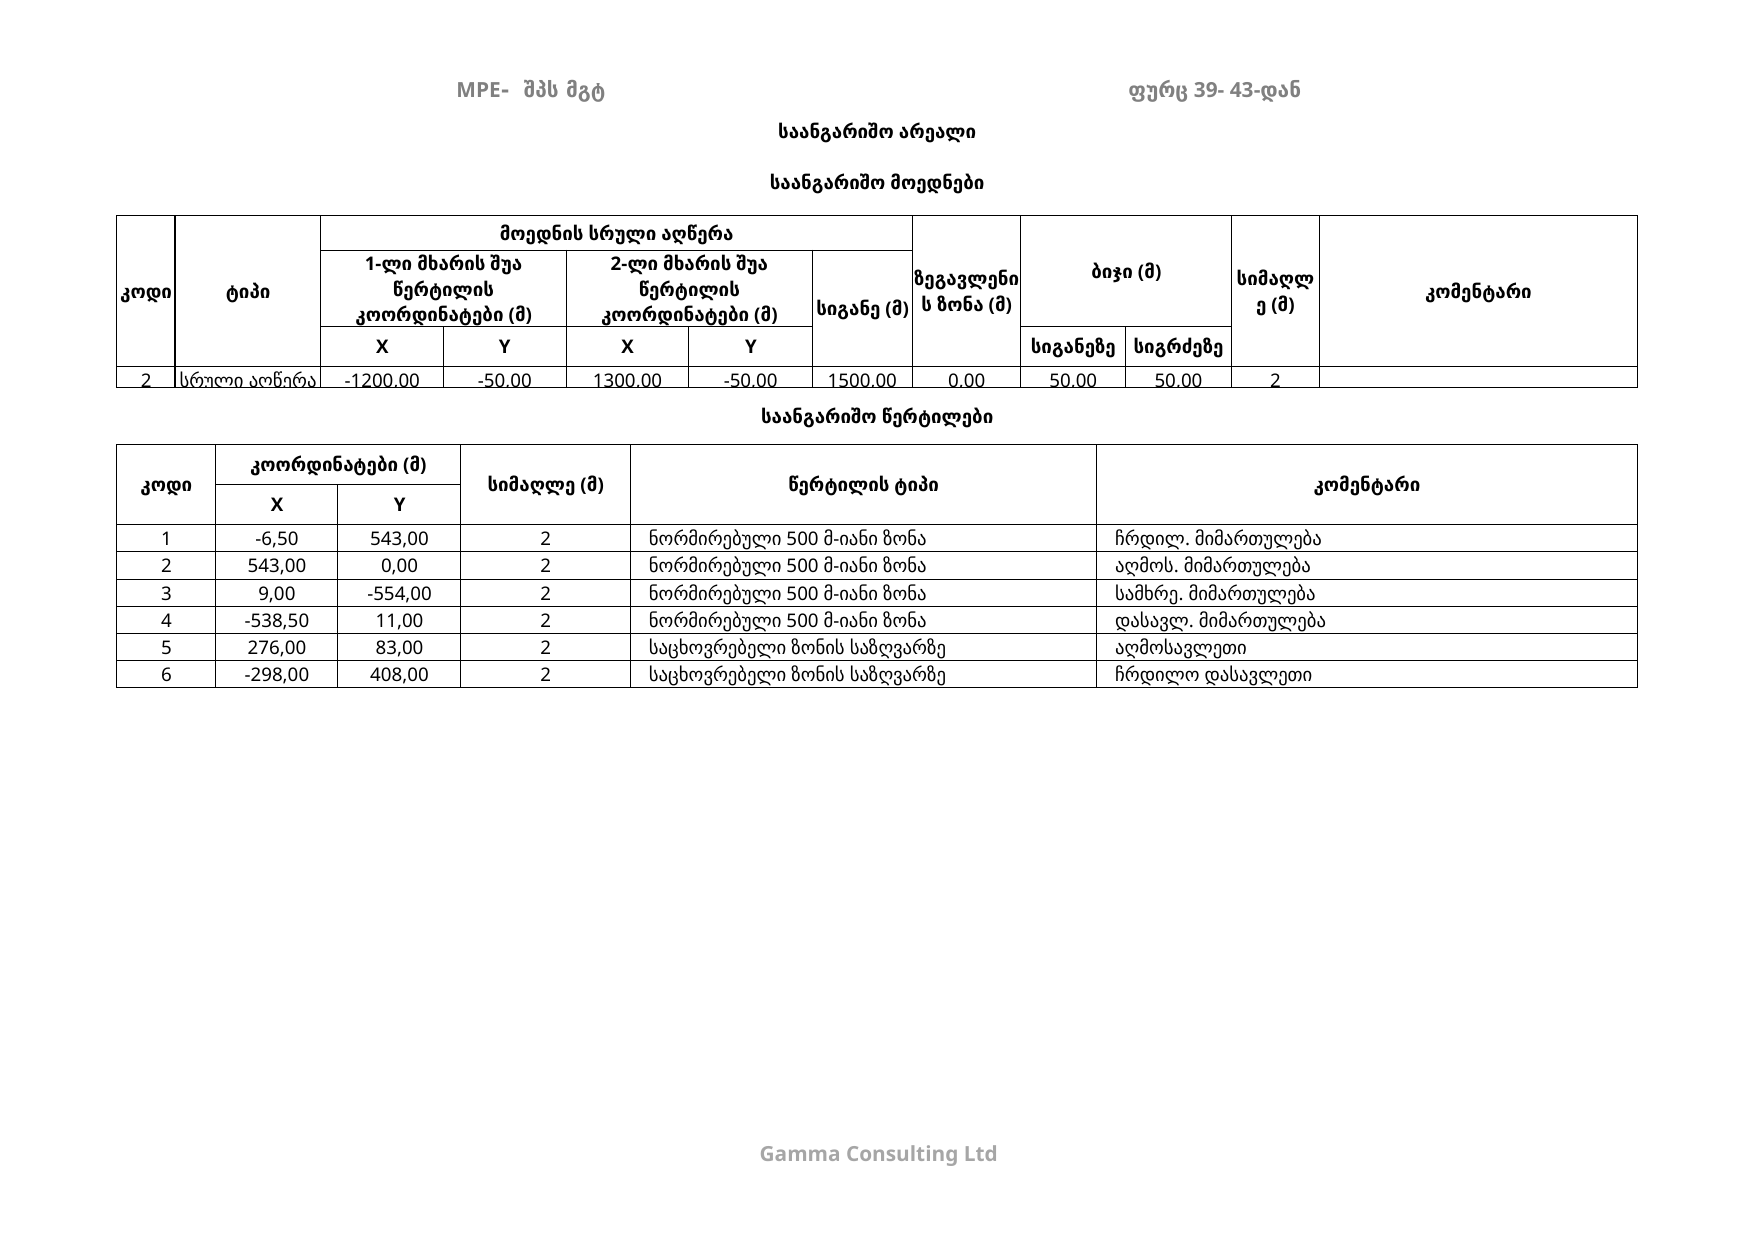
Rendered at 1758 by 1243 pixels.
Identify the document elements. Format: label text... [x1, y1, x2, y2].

table_cell -50,00 [444, 367, 566, 387]
table_cell [1320, 367, 1637, 387]
table_cell ბიჯი (მ) [1021, 216, 1231, 326]
table_cell 50,00 [1126, 367, 1231, 387]
table_cell 11,00 [338, 607, 460, 633]
table_cell 2 [117, 367, 174, 387]
table_cell სრული აღწერა [176, 367, 320, 387]
table_cell აღმოსავლეთი [1097, 634, 1637, 660]
table_cell X [216, 485, 337, 524]
table_cell Y [444, 327, 566, 366]
table_cell 2 [461, 661, 630, 687]
table_cell 1300,00 [567, 367, 688, 387]
table_cell 6 [117, 661, 215, 687]
table_cell კოორდინატები (მ) [216, 445, 460, 484]
table_cell 1-ლი მხარის შუა წერტილის კოორდინატები (მ) [321, 251, 566, 326]
table_cell კომენტარი [1320, 216, 1637, 366]
table_cell -6,50 [216, 525, 337, 551]
table_cell სიგრძეზე [1126, 327, 1231, 366]
table_cell ნორმირებული 500 მ-იანი ზონა [631, 525, 1096, 551]
table_cell 2 [1232, 367, 1319, 387]
table_cell 2 [461, 607, 630, 633]
table_cell 0,00 [913, 367, 1020, 387]
table_cell 83,00 [338, 634, 460, 660]
table_cell Y [689, 327, 812, 366]
table_cell ნორმირებული 500 მ-იანი ზონა [631, 580, 1096, 606]
table_cell -538,50 [216, 607, 337, 633]
table_cell სამხრე. მიმართულება [1097, 580, 1637, 606]
table_cell ჩრდილო დასავლეთი [1097, 661, 1637, 687]
table_cell კოდი [117, 216, 174, 366]
table_cell -298,00 [216, 661, 337, 687]
table_cell ნორმირებული 500 მ-იანი ზონა [631, 552, 1096, 578]
table_cell წერტილის ტიპი [631, 445, 1096, 524]
table_cell 408,00 [338, 661, 460, 687]
table_cell კოდი [117, 445, 215, 524]
table_cell ტიპი [176, 216, 320, 366]
table_cell საცხოვრებელი ზონის საზღვარზე [631, 634, 1096, 660]
table_cell X [321, 327, 443, 366]
table_cell 2 [461, 634, 630, 660]
table_cell 9,00 [216, 580, 337, 606]
table_cell 2 [461, 580, 630, 606]
table_cell X [567, 327, 688, 366]
table_cell 543,00 [216, 552, 337, 578]
table_cell 276,00 [216, 634, 337, 660]
table_cell 50,00 [1021, 367, 1125, 387]
table_cell -554,00 [338, 580, 460, 606]
table_cell 2 [461, 552, 630, 578]
table_header საანგარიშო არეალი [117, 118, 1637, 170]
table_cell ნორმირებული 500 მ-იანი ზონა [631, 607, 1096, 633]
table_cell აღმოს. მიმართულება [1097, 552, 1637, 578]
table_cell სიგანე (მ) [813, 251, 912, 366]
table_cell 3 [117, 580, 215, 606]
table_cell Y [338, 485, 460, 524]
table_cell სიმაღლე (მ) [1232, 216, 1319, 366]
table_cell 2-ლი მხარის შუა წერტილის კოორდინატები (მ) [567, 251, 812, 326]
table_cell 1 [117, 525, 215, 551]
table_cell 5 [117, 634, 215, 660]
table_cell მოედნის სრული აღწერა [321, 216, 912, 249]
table_cell -50,00 [689, 367, 812, 387]
table_cell სიმაღლე (მ) [461, 445, 630, 524]
table_cell ჩრდილ. მიმართულება [1097, 525, 1637, 551]
table_cell 4 [117, 607, 215, 633]
table_cell ზეგავლენის ზონა (მ) [913, 216, 1020, 366]
table_cell საანგარიშო წერტილები [117, 388, 1637, 444]
table_cell 543,00 [338, 525, 460, 551]
table_cell 0,00 [338, 552, 460, 578]
table_cell სიგანეზე [1021, 327, 1125, 366]
table_cell 2 [117, 552, 215, 578]
table_cell დასავლ. მიმართულება [1097, 607, 1637, 633]
table_cell საცხოვრებელი ზონის საზღვარზე [631, 661, 1096, 687]
table_cell 1500,00 [813, 367, 912, 387]
table_cell 2 [461, 525, 630, 551]
table_cell კომენტარი [1097, 445, 1637, 524]
table_cell -1200,00 [321, 367, 443, 387]
table_cell საანგარიშო მოედნები [117, 170, 1637, 215]
